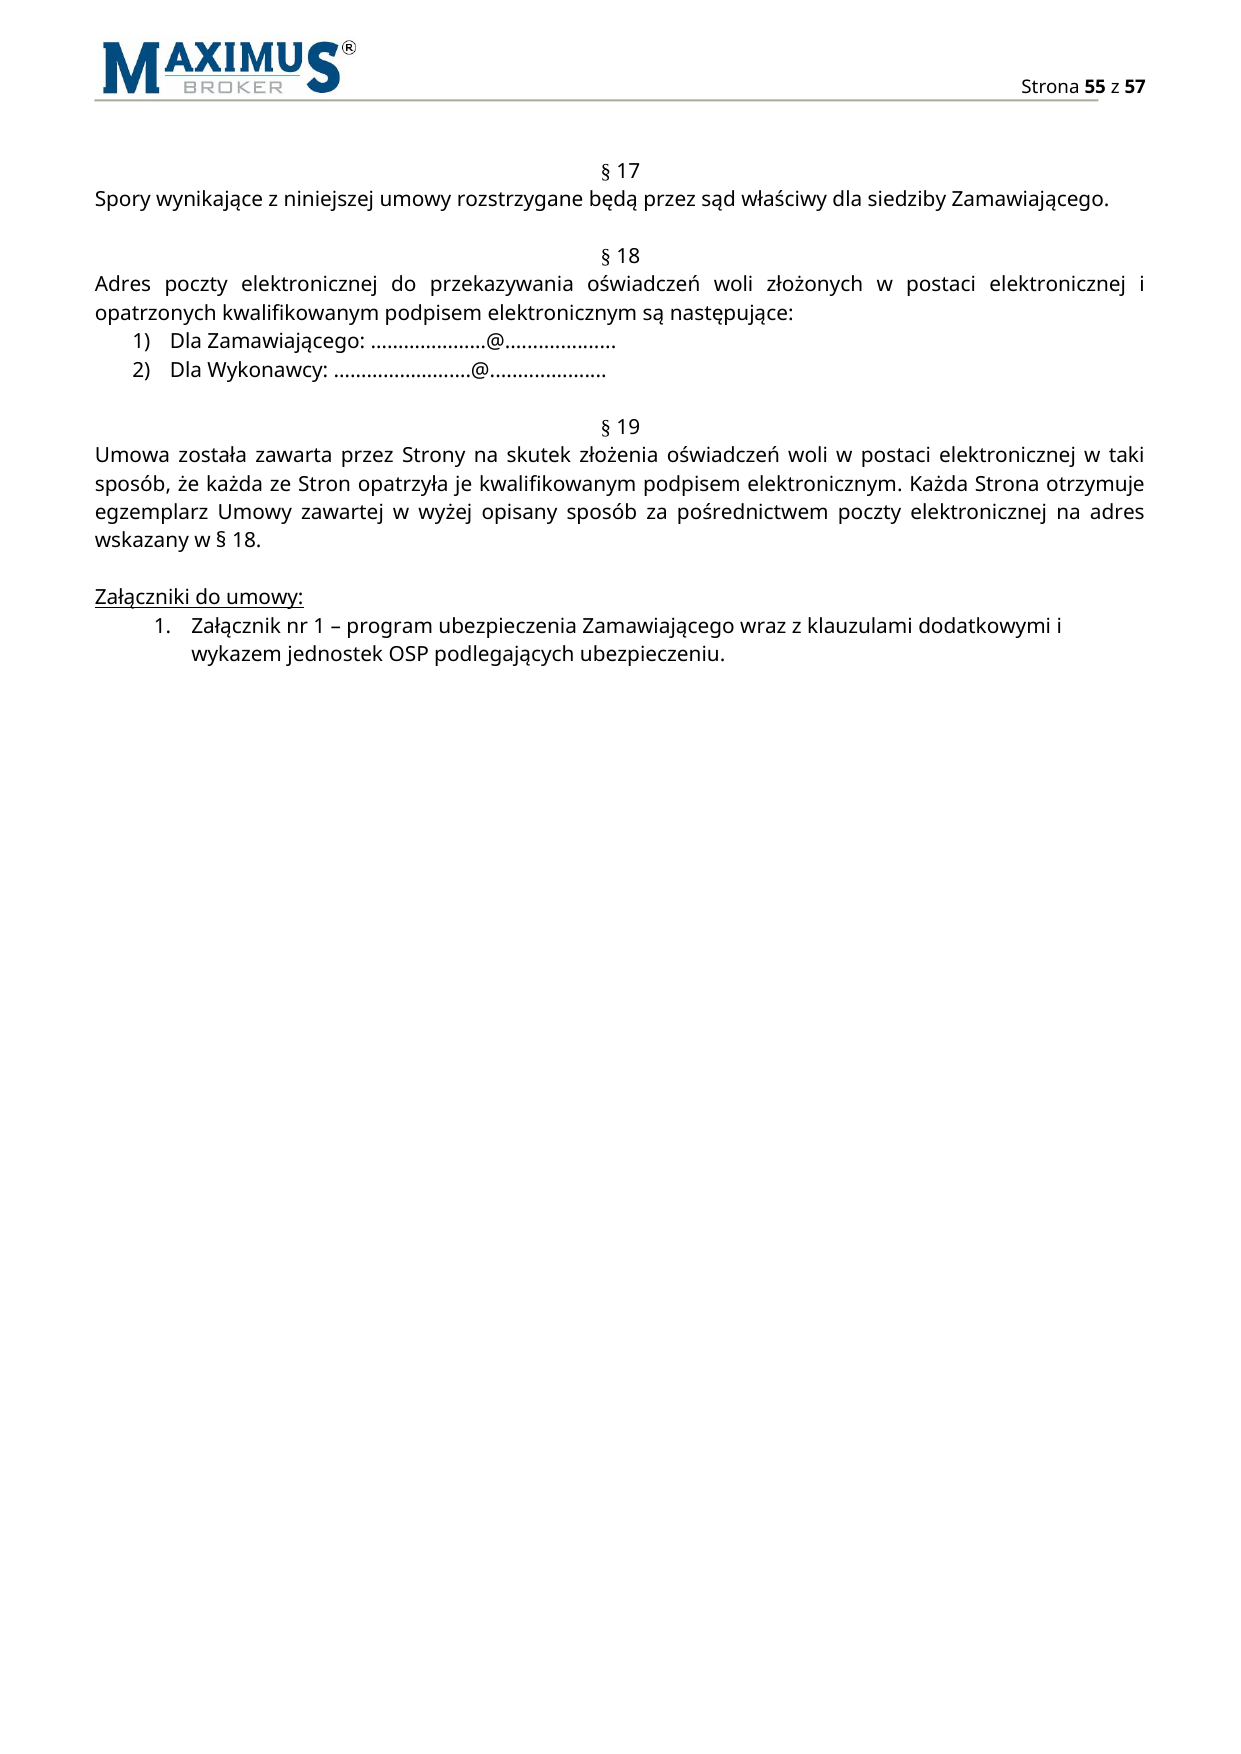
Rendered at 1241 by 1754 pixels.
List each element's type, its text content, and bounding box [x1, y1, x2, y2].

text 18 [94, 241, 1146, 269]
text 17 [94, 156, 1146, 184]
list Dla Wykonawcy: …………………….@..................... [132, 355, 1146, 383]
picture [97, 36, 362, 98]
list Załącznik nr 1 – program ubezpieczenia Zamawiającego wraz z klauzulami dodatkowymi i wykazem jednostek OSP podlegających ubezpieczeniu. [153, 611, 1146, 668]
text Spory wynikające z niniejszej umowy rozstrzygane będą przez sąd właściwy dla siedziby Zamawiającego. [94, 184, 1146, 213]
list Dla Zamawiającego: …………………@.................... [132, 326, 1146, 355]
text Umowa została zawarta przez Strony na skutek złożenia oświadczeń woli w postaci elektronicznej w taki sposób, że każda ze Stron opatrzyła je kwalifikowanym podpisem elektronicznym. Każda Strona otrzymuje egzemplarz Umowy zawartej w wyżej opisany sposób za pośrednictwem poczty elektronicznej na adres wskazany w § 18. [94, 440, 1146, 554]
text 19 [94, 412, 1146, 440]
text Adres poczty elektronicznej do przekazywania oświadczeń woli złożonych w postaci elektronicznej i opatrzonych kwalifikowanym podpisem elektronicznym są następujące: [94, 269, 1146, 326]
text Załączniki do umowy: [94, 582, 1146, 611]
